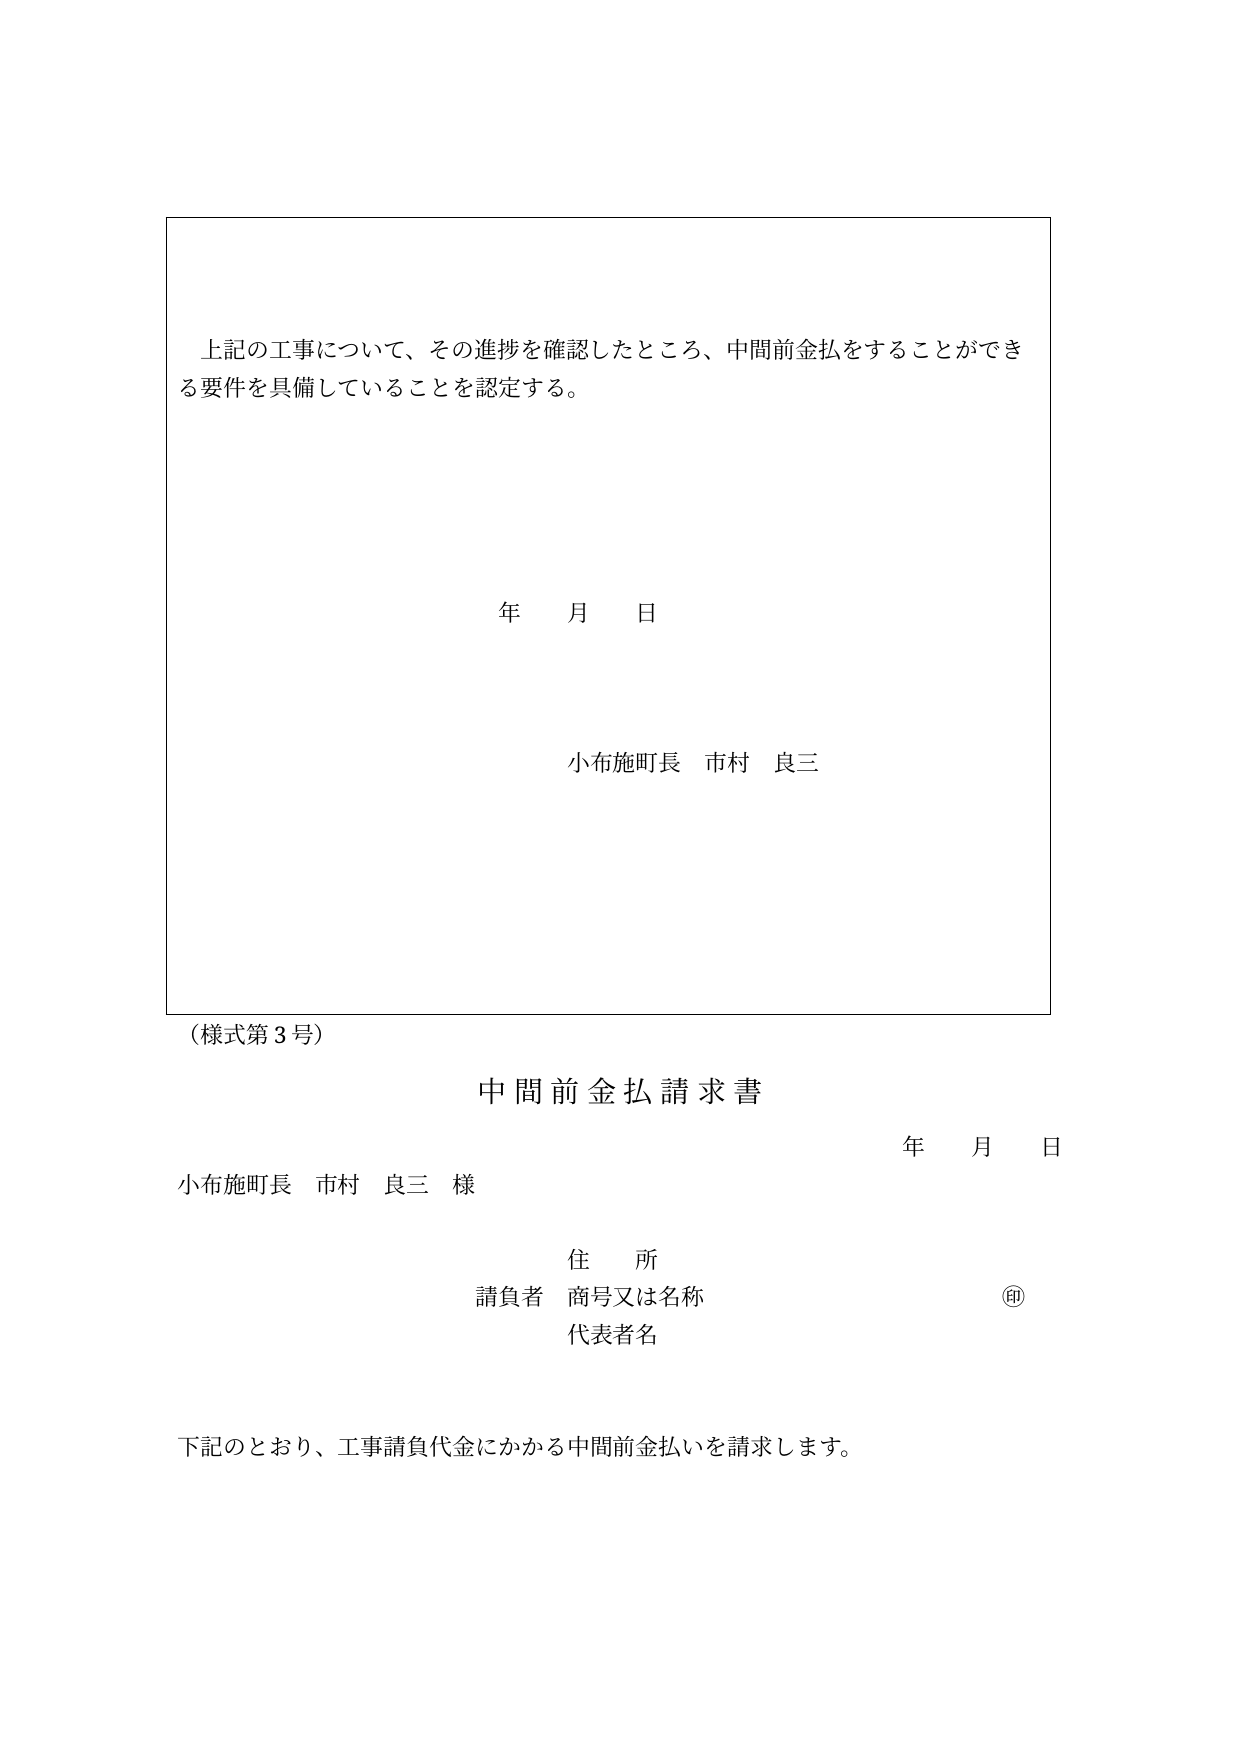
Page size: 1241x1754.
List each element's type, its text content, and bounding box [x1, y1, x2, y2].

table_cell 上記の工事について、その進捗を確認したところ、中間前金払をすることができる要件を具備していることを認定する。 年 月 日 小布施町長 市村 良三 [167, 218, 1050, 1014]
text 小布施町長 市村 良三 様 [177, 1165, 1063, 1202]
text 下記のとおり、工事請負代金にかかる中間前金払いを請求します。 [177, 1427, 1063, 1465]
text 年 月 日 [177, 1127, 1063, 1165]
text 代表者名 [177, 1315, 1063, 1352]
text 請負者 商号又は名称 ㊞ [177, 1277, 1063, 1315]
text 住 所 [177, 1240, 1063, 1277]
text （様式第3号） [177, 1015, 1063, 1052]
text 中 間 前 金 払 請 求 書 [177, 1052, 1063, 1127]
